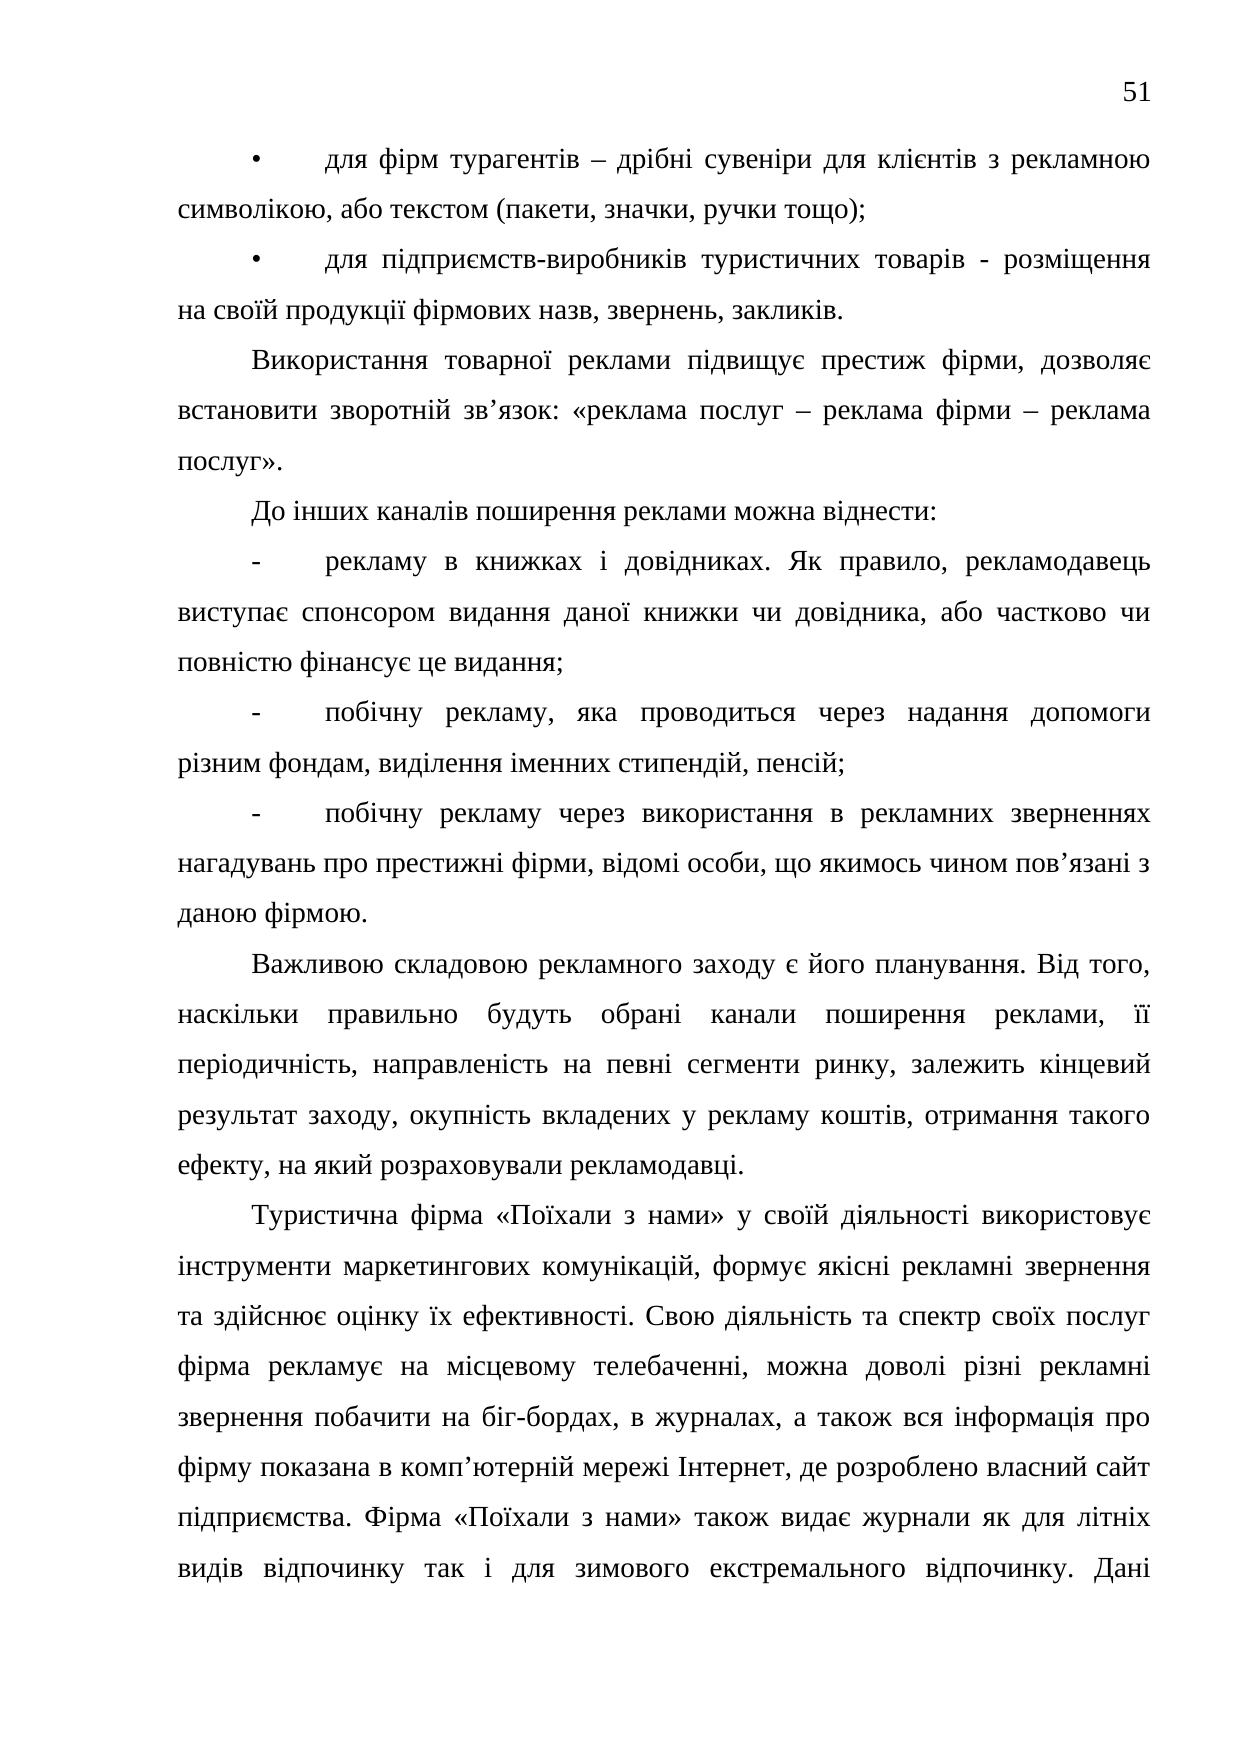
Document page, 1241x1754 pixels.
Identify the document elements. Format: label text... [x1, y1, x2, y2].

text • для фірм турагентів – дрібні сувеніри для клієнтів з рекламною символікою, або текстом (пакети, значки, ручки тощо); [177, 141, 1152, 225]
text - рекламу в книжках і довідниках. Як правило, рекламодавець виступає спонсором видання даної книжки чи довідника, або частково чи повністю фінансує це видання; [177, 543, 1152, 678]
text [177, 1197, 1152, 1583]
text Важливою складовою рекламного заходу є його планування. Від того, наскільки правильно будуть обрані канали поширення реклами, її періодичність, направленість на певні сегменти ринку, залежить кінцевий результат заходу, окупність вкладених у рекламу коштів, отримання такого ефекту, на який розраховували рекламодавці. [177, 946, 1152, 1181]
text Використання товарної реклами підвищує престиж фірми, дозволяє встановити зворотній зв’язок: «реклама послуг – реклама фірми – реклама послуг». [177, 342, 1152, 476]
text • для підприємств-виробників туристичних товарів - розміщення на своїй продукції фірмових назв, звернень, закликів. [177, 242, 1152, 325]
text До інших каналів поширення реклами можна віднести: [177, 493, 1152, 527]
text - побічну рекламу через використання в рекламних зверненнях нагадувань про престижні фірми, відомі особи, що якимось чином пов’язані з даною фірмою. [177, 795, 1152, 929]
text - побічну рекламу, яка проводиться через надання допомоги різним фондам, виділення іменних стипендій, пенсій; [177, 694, 1152, 778]
